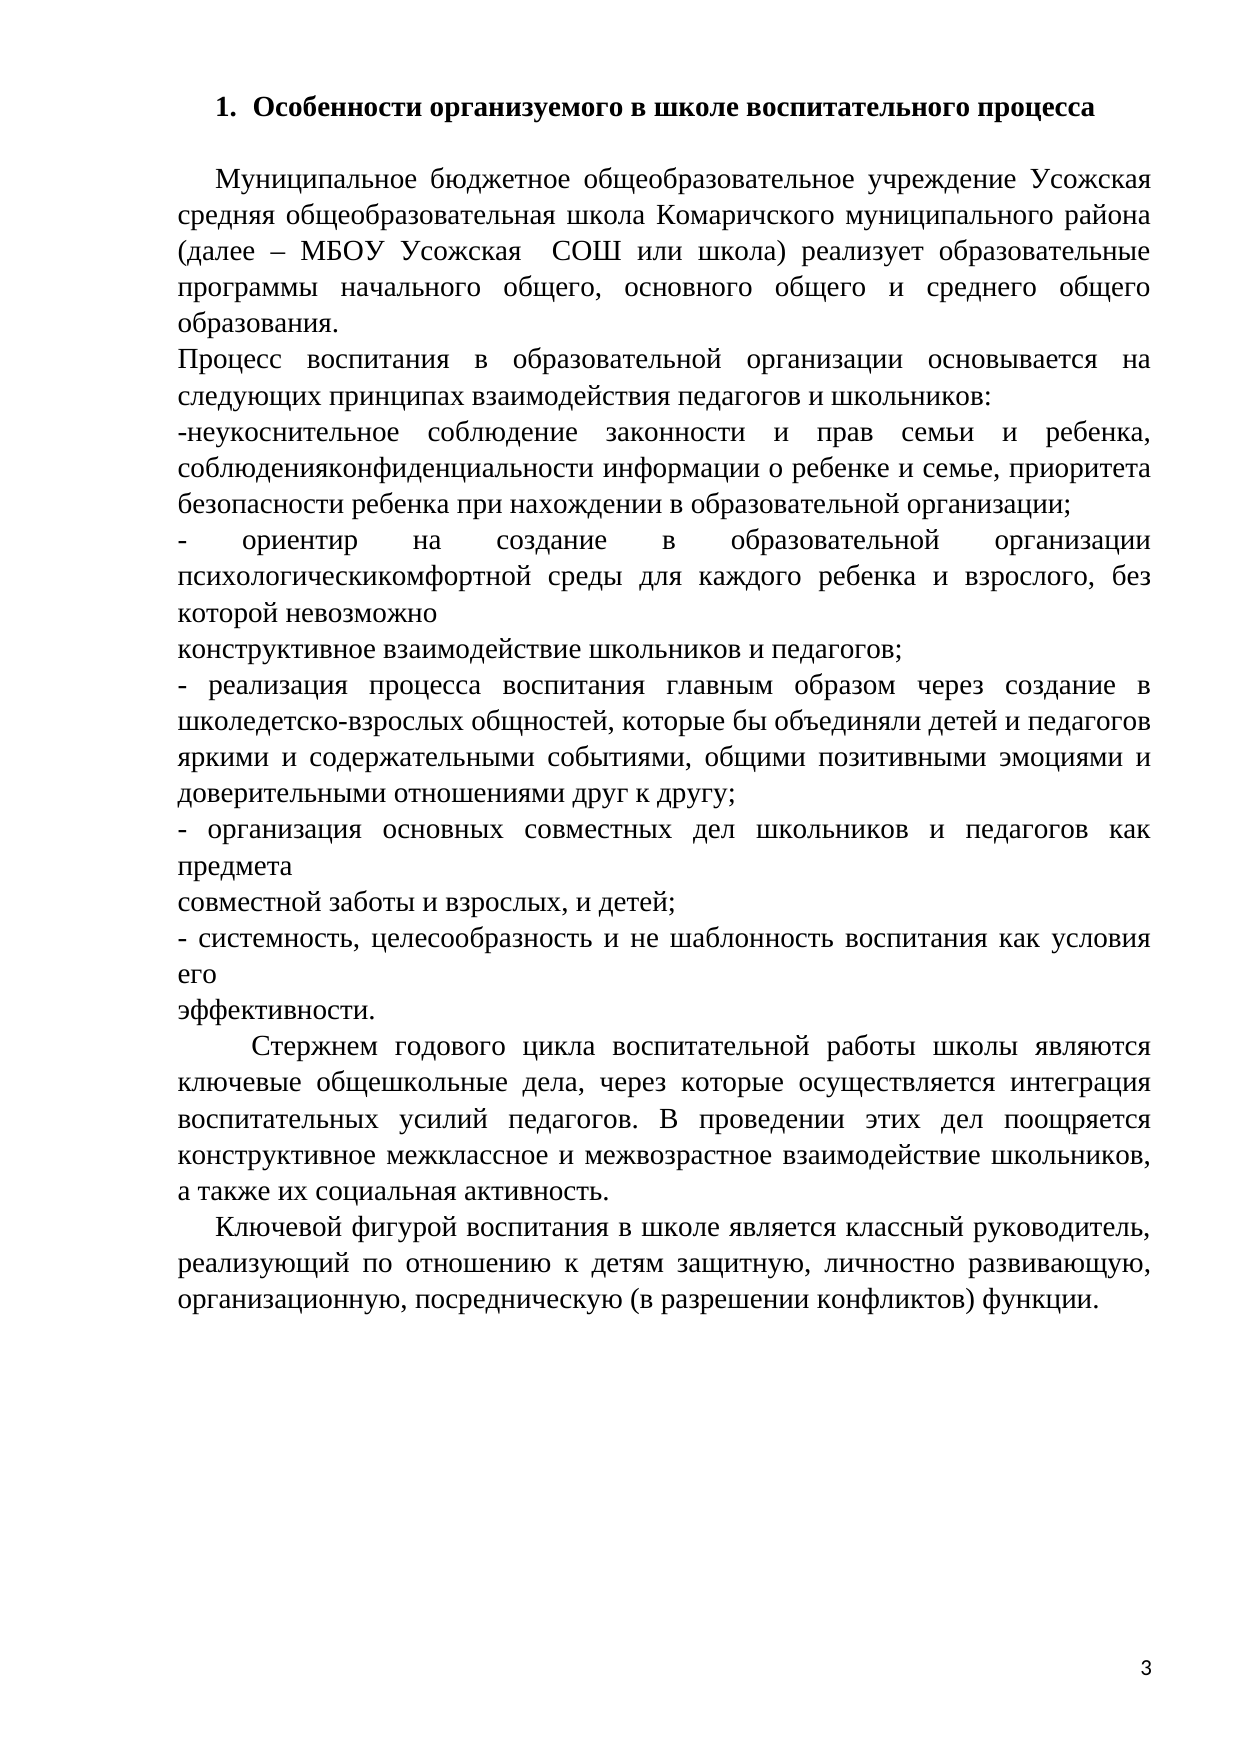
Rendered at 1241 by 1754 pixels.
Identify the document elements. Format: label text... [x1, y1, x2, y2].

text -неукоснительное соблюдение законности и прав семьи и ребенка, соблюденияконфиденциальности информации о ребенке и семье, приоритета безопасности ребенка при нахождении в образовательной организации; [177, 414, 1152, 520]
text эффективности. [177, 992, 1152, 1026]
text конструктивное взаимодействие школьников и педагогов; [177, 631, 1152, 664]
text - системность, целесообразность и не шаблонность воспитания как условия его [177, 920, 1152, 990]
text Ключевой фигурой воспитания в школе является классный руководитель, реализующий по отношению к детям защитную, личностно развивающую, организационную, посредническую (в разрешении конфликтов) функции. [177, 1209, 1152, 1315]
text - организация основных совместных дел школьников и педагогов как предмета [177, 812, 1152, 881]
text Процесс воспитания в образовательной организации основывается на следующих принципах взаимодействия педагогов и школьников: [177, 342, 1152, 411]
text совместной заботы и взрослых, и детей; [177, 884, 1152, 917]
text Муниципальное бюджетное общеобразовательное учреждение Усожская средняя общеобразовательная школа Комаричского муниципального района (далее – МБОУ Усожская СОШ или школа) реализует образовательные программы начального общего, основного общего и среднего общего образования. [177, 161, 1152, 339]
list Особенности организуемого в школе воспитательного процесса [215, 89, 1152, 122]
text - реализация процесса воспитания главным образом через создание в школедетско-взрослых общностей, которые бы объединяли детей и педагогов яркими и содержательными событиями, общими позитивными эмоциями и доверительными отношениями друг к другу; [177, 667, 1152, 809]
text Стержнем годового цикла воспитательной работы школы являются ключевые общешкольные дела, через которые осуществляется интеграция воспитательных усилий педагогов. В проведении этих дел поощряется конструктивное межклассное и межвозрастное взаимодействие школьников, а также их социальная активность. [177, 1028, 1152, 1207]
text - ориентир на создание в образовательной организации психологическикомфортной среды для каждого ребенка и взрослого, без которой невозможно [177, 522, 1152, 628]
